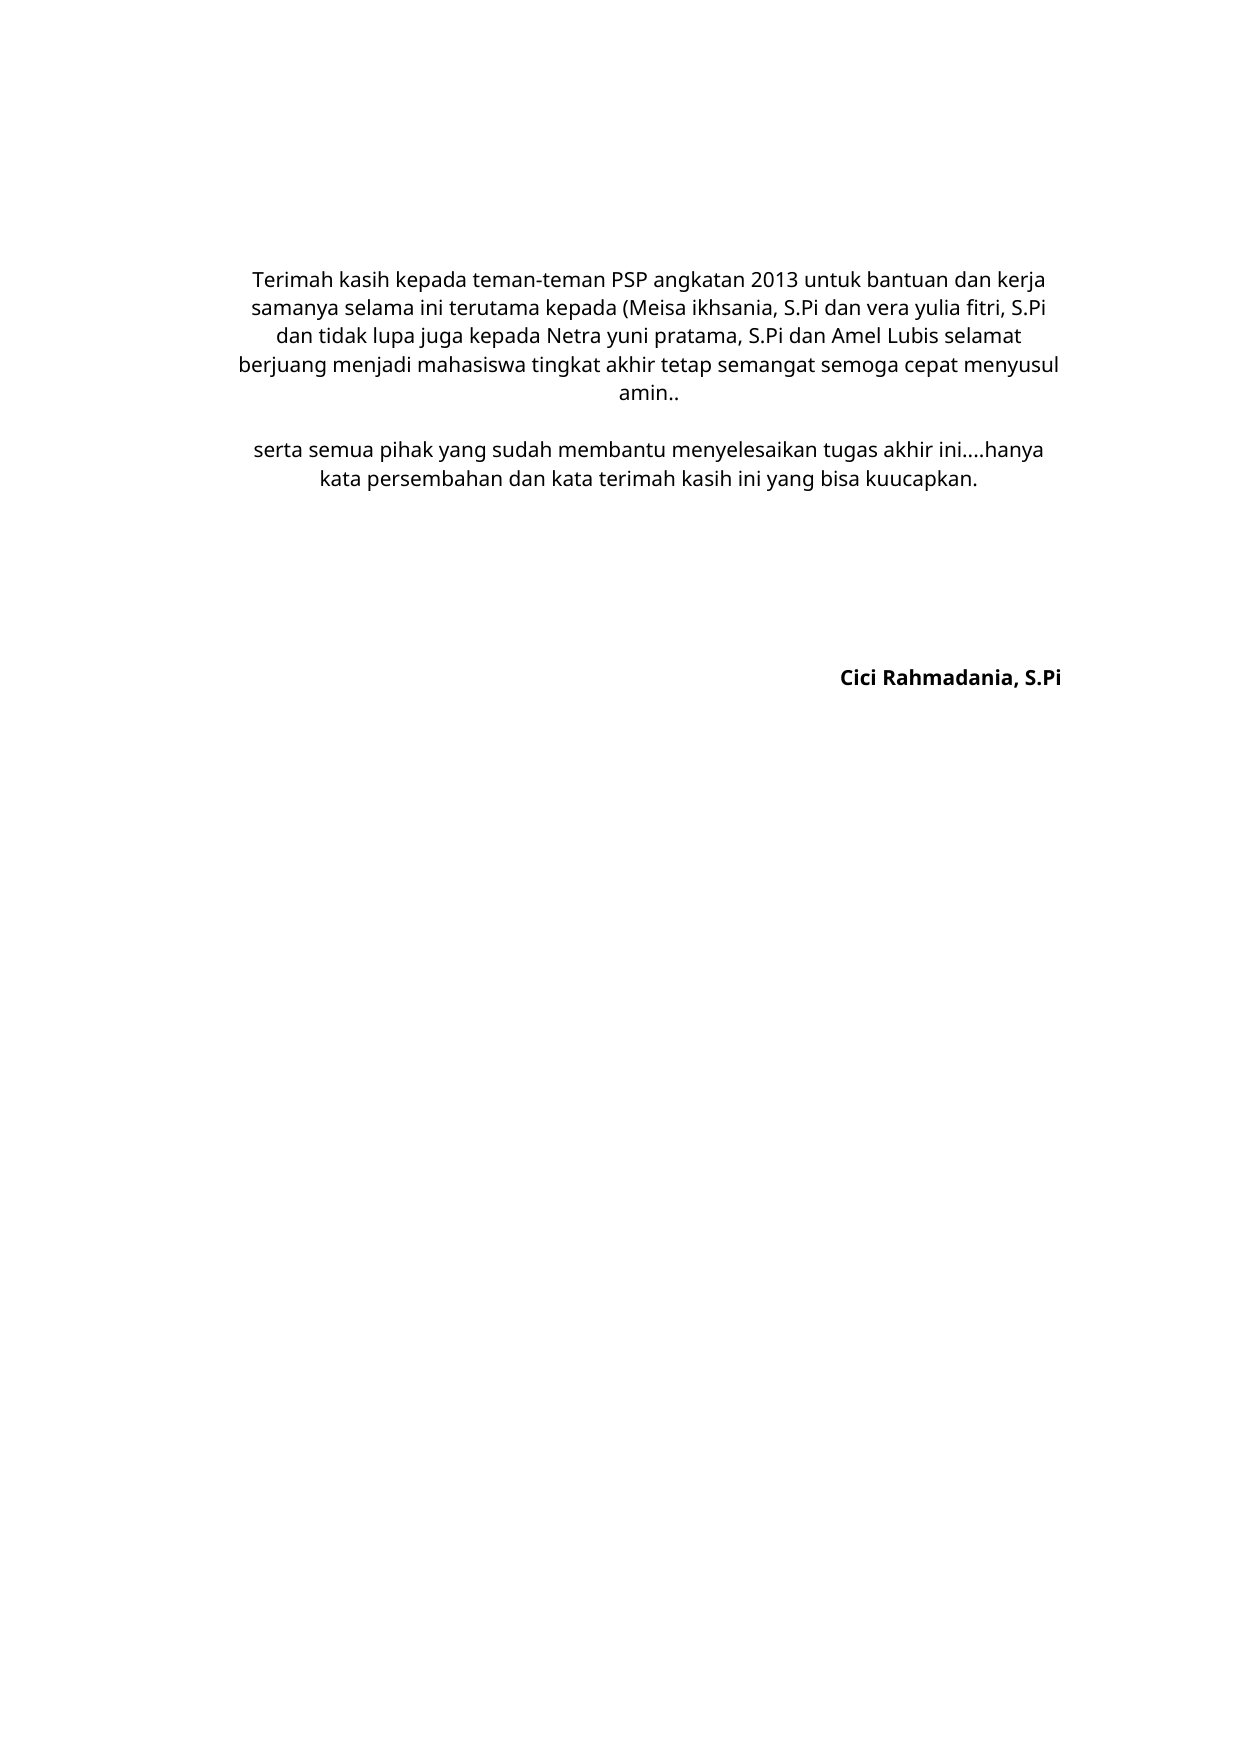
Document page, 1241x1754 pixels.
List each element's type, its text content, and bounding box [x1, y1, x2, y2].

text serta semua pihak yang sudah membantu menyelesaikan tugas akhir ini....hanya kata persembahan dan kata terimah kasih ini yang bisa kuucapkan. [236, 435, 1062, 492]
text Cici Rahmadania, S.Pi [236, 663, 1062, 691]
text Terimah kasih kepada teman-teman PSP angkatan 2013 untuk bantuan dan kerja samanya selama ini terutama kepada (Meisa ikhsania, S.Pi dan vera yulia fitri, S.Pi dan tidak lupa juga kepada Netra yuni pratama, S.Pi dan Amel Lubis selamat berjuang menjadi mahasiswa tingkat akhir tetap semangat semoga cepat menyusul amin.. [236, 265, 1062, 407]
